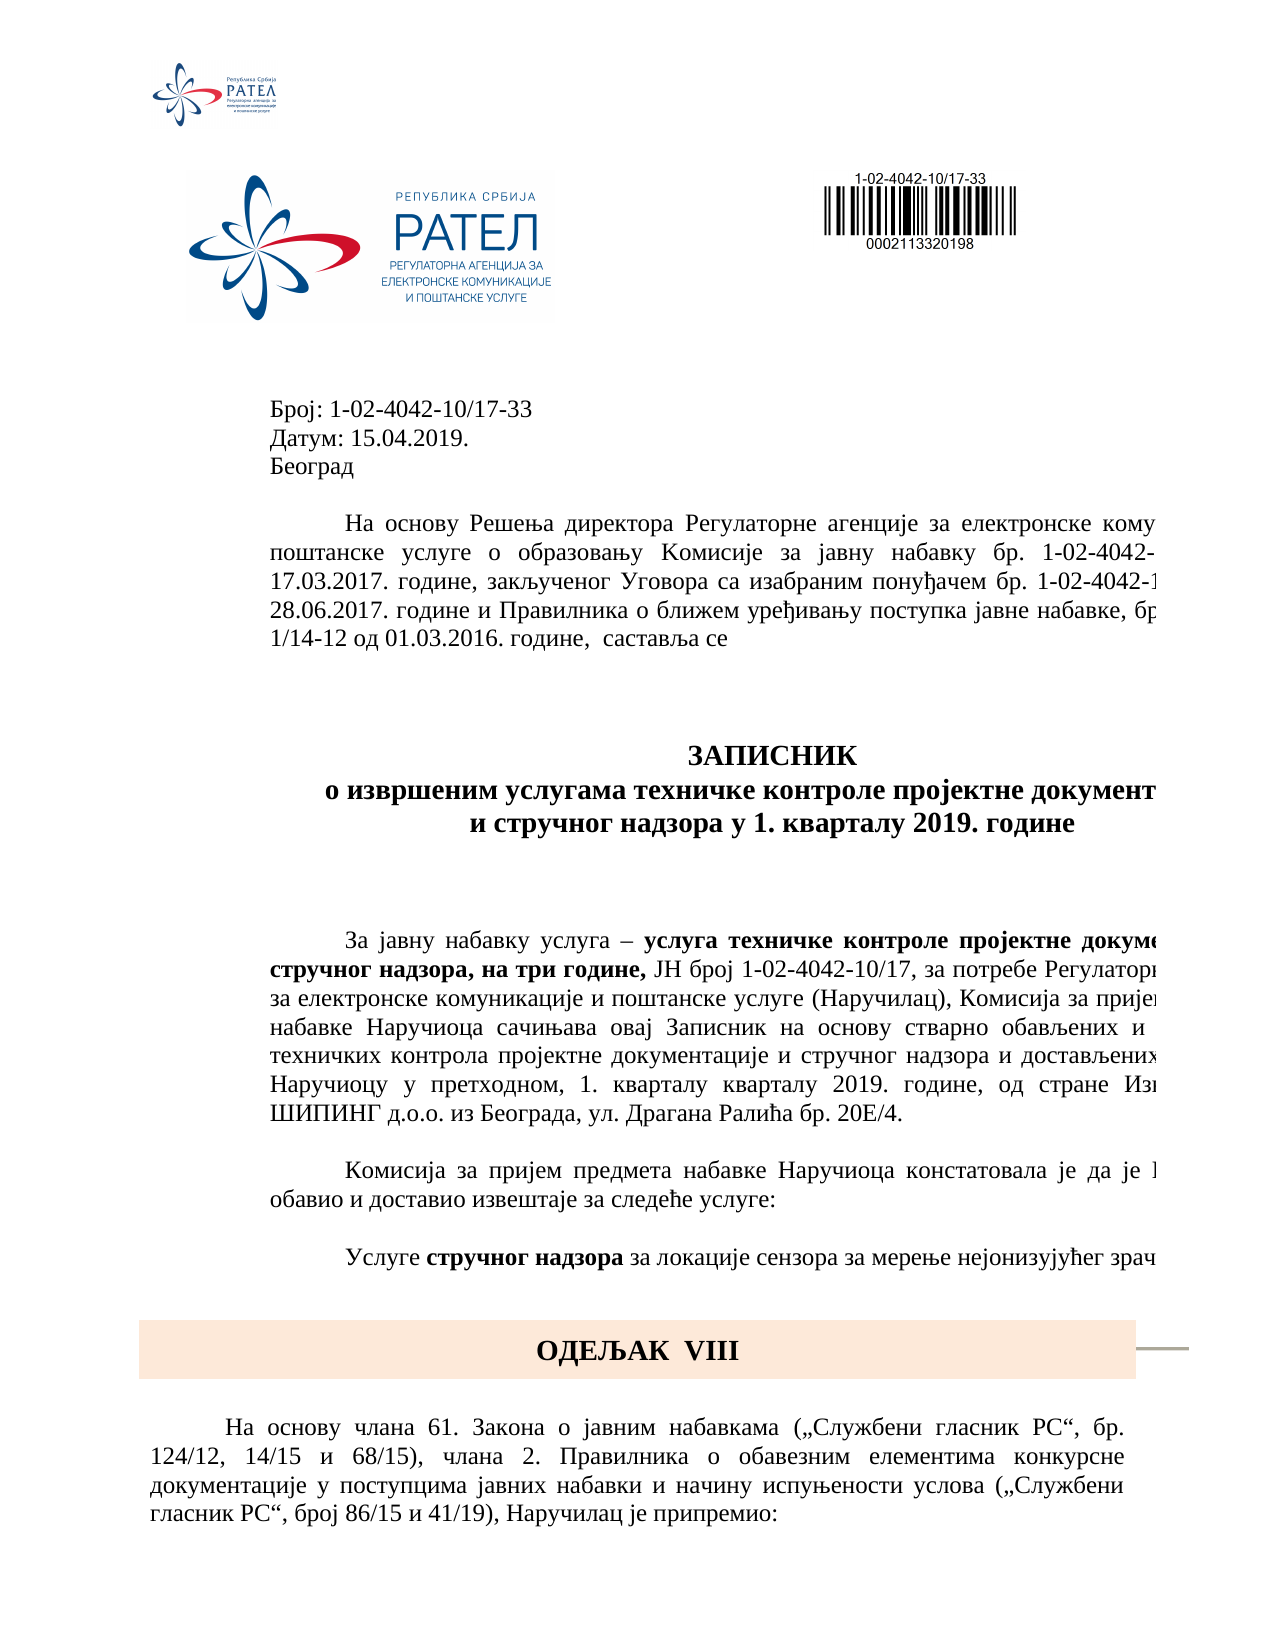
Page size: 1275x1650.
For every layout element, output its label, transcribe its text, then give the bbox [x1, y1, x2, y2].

picture [150, 60, 279, 129]
table_header ОДЕЉАК VIII [139, 1320, 1136, 1379]
text На основу члана 61. Закона о јавним набавкама („Службени гласник РС“, бр. 124/12, 14/15 и 68/15), члана 2. Правилника о обавезним елементима конкурсне документације у поступцима јавних набавки и начину испуњености услова („Службени гласник РС“, број 86/15 и 41/19), Наручилац је припремио: [150, 1412, 1125, 1527]
